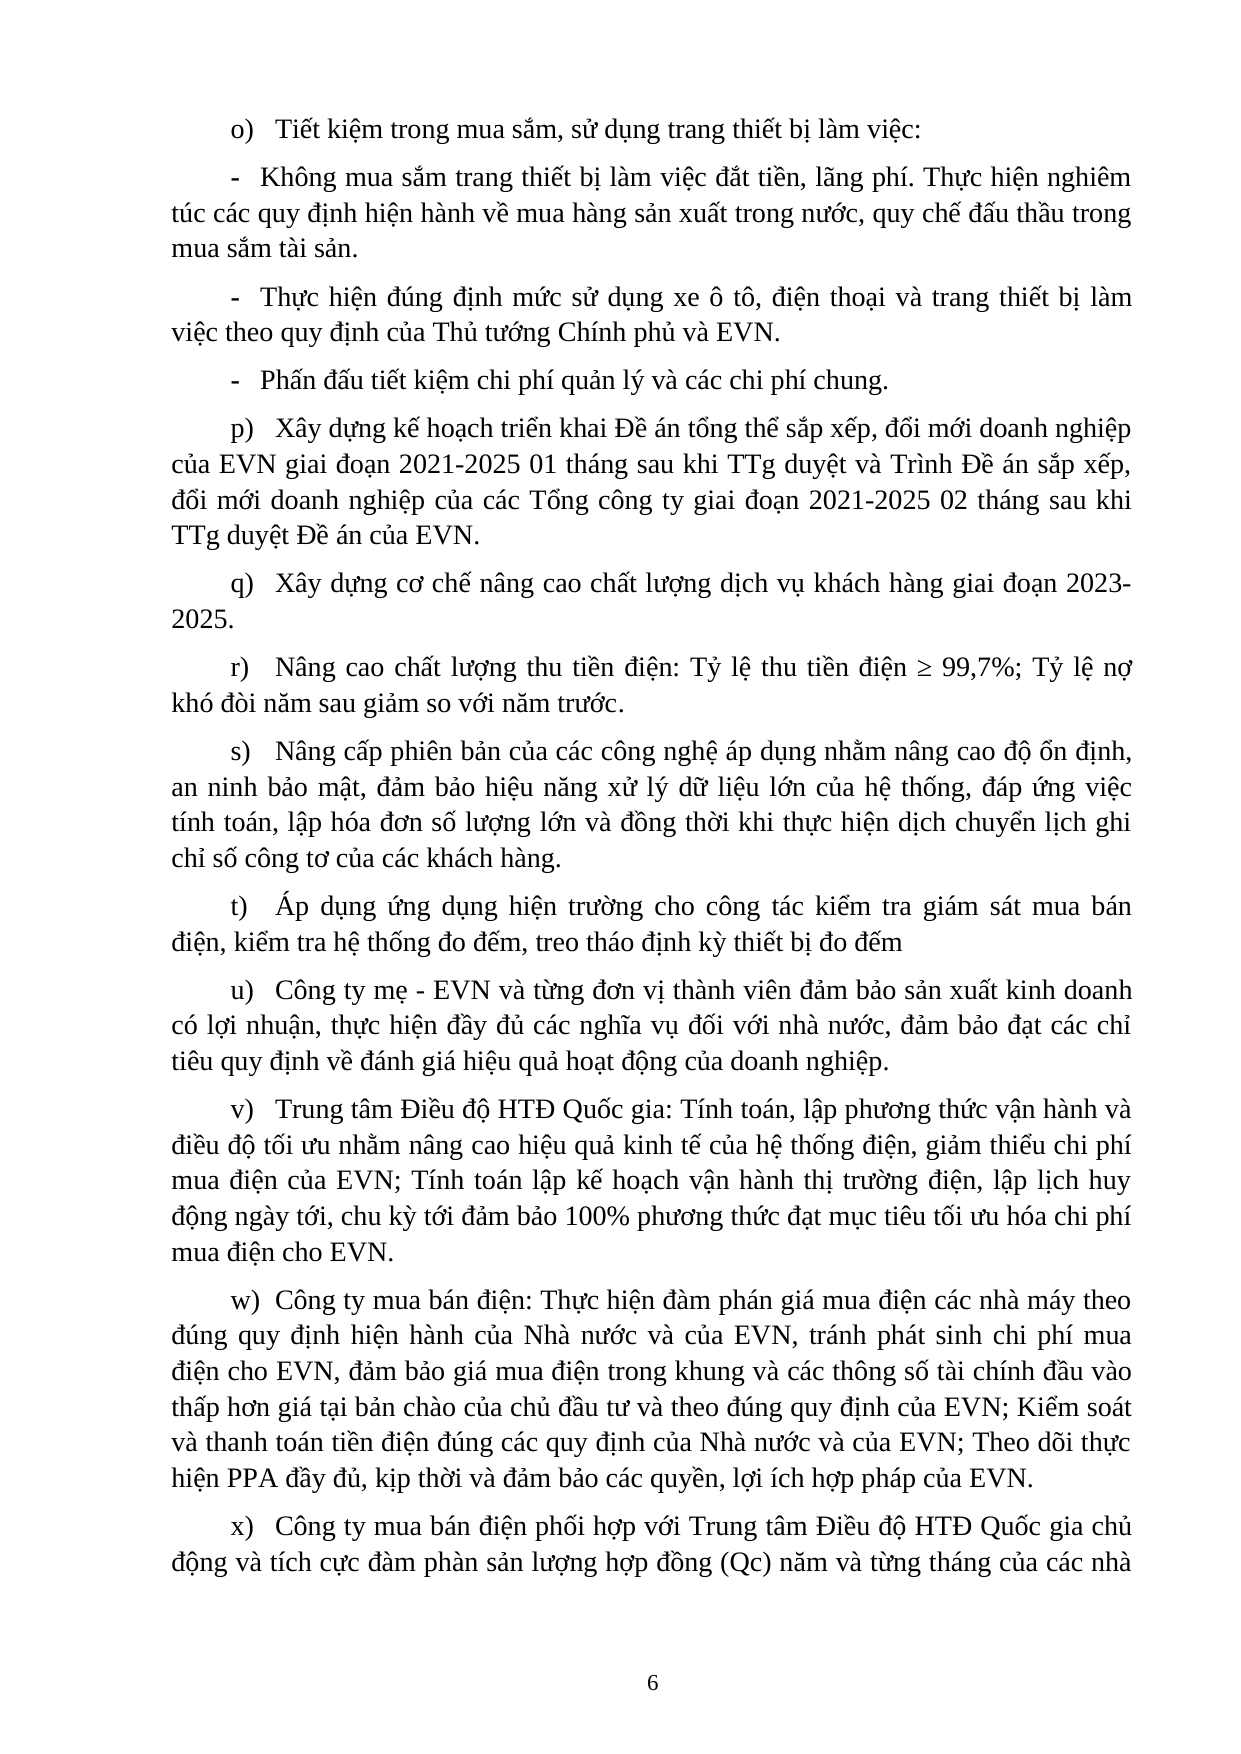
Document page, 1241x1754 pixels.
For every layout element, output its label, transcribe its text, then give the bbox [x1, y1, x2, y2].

list Nâng cấp phiên bản của các công nghệ áp dụng nhằm nâng cao độ ổn định, an ninh bảo mật, đảm bảo hiệu năng xử lý dữ liệu lớn của hệ thống, đáp ứng việc tính toán, lập hóa đơn số lượng lớn và đồng thời khi thực hiện dịch chuyển lịch ghi chỉ số công tơ của các khách hàng. [171, 734, 1134, 873]
list Thực hiện đúng định mức sử dụng xe ô tô, điện thoại và trang thiết bị làm việc theo quy định của Thủ tướng Chính phủ và EVN. [171, 280, 1134, 348]
list Áp dụng ứng dụng hiện trường cho công tác kiểm tra giám sát mua bán điện, kiểm tra hệ thống đo đếm, treo tháo định kỳ thiết bị đo đếm [171, 889, 1134, 957]
list Nâng cao chất lượng thu tiền điện: Tỷ lệ thu tiền điện ≥ 99,7%; Tỷ lệ nợ khó đòi năm sau giảm so với năm trước. [171, 650, 1134, 718]
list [171, 1509, 1134, 1577]
list Công ty mua bán điện: Thực hiện đàm phán giá mua điện các nhà máy theo đúng quy định hiện hành của Nhà nước và của EVN, tránh phát sinh chi phí mua điện cho EVN, đảm bảo giá mua điện trong khung và các thông số tài chính đầu vào thấp hơn giá tại bản chào của chủ đầu tư và theo đúng quy định của EVN; Kiểm soát và thanh toán tiền điện đúng các quy định của Nhà nước và của EVN; Theo dõi thực hiện PPA đầy đủ, kịp thời và đảm bảo các quyền, lợi ích hợp pháp của EVN. [171, 1283, 1134, 1493]
list Công ty mẹ - EVN và từng đơn vị thành viên đảm bảo sản xuất kinh doanh có lợi nhuận, thực hiện đầy đủ các nghĩa vụ đối với nhà nước, đảm bảo đạt các chỉ tiêu quy định về đánh giá hiệu quả hoạt động của doanh nghiệp. [171, 973, 1134, 1076]
list Tiết kiệm trong mua sắm, sử dụng trang thiết bị làm việc: [171, 112, 1134, 144]
list Xây dựng kế hoạch triển khai Đề án tổng thể sắp xếp, đổi mới doanh nghiệp của EVN giai đoạn 2021-2025 01 tháng sau khi TTg duyệt và Trình Đề án sắp xếp, đổi mới doanh nghiệp của các Tổng công ty giai đoạn 2021-2025 02 tháng sau khi TTg duyệt Đề án của EVN. [171, 412, 1134, 551]
list Xây dựng cơ chế nâng cao chất lượng dịch vụ khách hàng giai đoạn 2023-2025. [171, 567, 1134, 634]
list Trung tâm Điều độ HTĐ Quốc gia: Tính toán, lập phương thức vận hành và điều độ tối ưu nhằm nâng cao hiệu quả kinh tế của hệ thống điện, giảm thiểu chi phí mua điện của EVN; Tính toán lập kế hoạch vận hành thị trường điện, lập lịch huy động ngày tới, chu kỳ tới đảm bảo 100% phương thức đạt mục tiêu tối ưu hóa chi phí mua điện cho EVN. [171, 1092, 1134, 1267]
list Không mua sắm trang thiết bị làm việc đắt tiền, lãng phí. Thực hiện nghiêm túc các quy định hiện hành về mua hàng sản xuất trong nước, quy chế đấu thầu trong mua sắm tài sản. [171, 160, 1134, 264]
list Phấn đấu tiết kiệm chi phí quản lý và các chi phí chung. [171, 363, 1134, 396]
